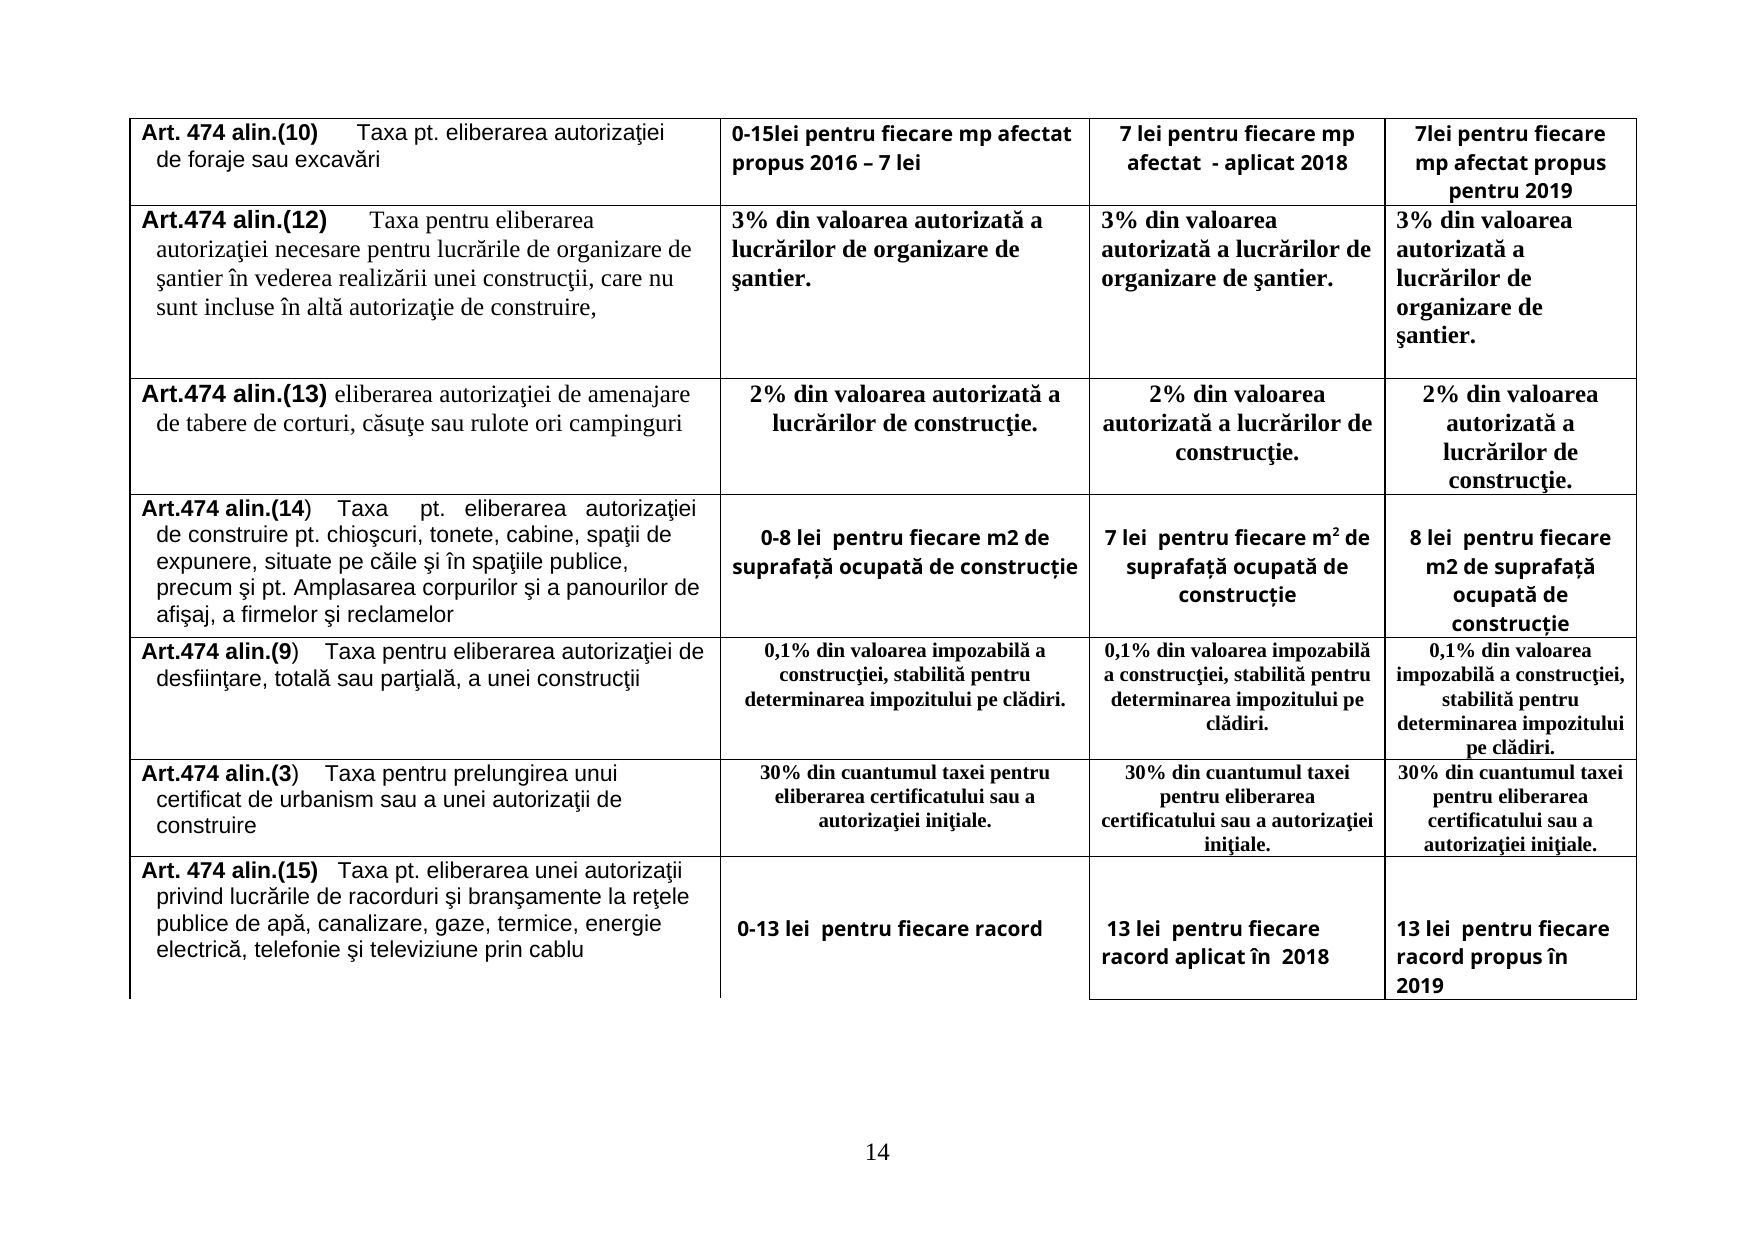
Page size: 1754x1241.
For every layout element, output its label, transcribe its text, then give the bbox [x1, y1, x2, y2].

table_cell 0-15lei pentru fiecare mp afectat propus 2016 – 7 lei [721, 119, 1089, 204]
table_cell 0,1% din valoarea impozabilă a construcţiei, stabilită pentru determinarea impozitului pe clădiri. [721, 638, 1089, 759]
table_cell 3% din valoarea autorizată a lucrărilor de organizare de şantier. [1090, 206, 1384, 378]
table_cell 3% din valoarea autorizată a lucrărilor de organizare de şantier. [1386, 206, 1636, 378]
table_cell 30% din cuantumul taxei pentru eliberarea certificatului sau a autorizaţiei iniţiale. [1090, 760, 1384, 856]
table_cell 2% din valoarea autorizată a lucrărilor de construcţie. [721, 379, 1089, 494]
table_cell 8 lei pentru fiecare m2 de suprafaţă ocupată de construcţie [1386, 495, 1636, 637]
table_cell 13 lei pentru fiecare racord propus în 2019 [1386, 857, 1636, 999]
table_cell 7 lei pentru fiecare mp afectat - aplicat 2018 [1090, 119, 1384, 204]
table_cell 7lei pentru fiecare mp afectat propus pentru 2019 [1386, 119, 1636, 204]
table_cell 7 lei pentru fiecare m2 de suprafaţă ocupată de construcţie [1090, 495, 1384, 637]
table_cell 30% din cuantumul taxei pentru eliberarea certificatului sau a autorizaţiei iniţiale. [1386, 760, 1636, 856]
table_cell 0-8 lei pentru fiecare m2 de suprafaţă ocupată de construcţie [721, 495, 1089, 637]
table_cell Art.474 alin.(9) Taxa pentru eliberarea autorizaţiei de desfiinţare, totală sau parţială, a unei construcţii [131, 638, 720, 759]
table_cell 0,1% din valoarea impozabilă a construcţiei, stabilită pentru determinarea impozitului pe clădiri. [1090, 638, 1384, 759]
table_cell 2% din valoarea autorizată a lucrărilor de construcţie. [1386, 379, 1636, 494]
table_cell 13 lei pentru fiecare racord aplicat în 2018 [1090, 857, 1384, 999]
table_cell Art.474 alin.(13) eliberarea autorizaţiei de amenajare de tabere de corturi, căsuţe sau rulote ori campinguri [131, 379, 720, 494]
table_cell Art. 474 alin.(10) Taxa pt. eliberarea autorizaţiei de foraje sau excavări [131, 119, 720, 204]
table_cell Art.474 alin.(14) Taxa pt. eliberarea autorizaţiei de construire pt. chioşcuri, tonete, cabine, spaţii de expunere, situate pe căile şi în spaţiile publice, precum şi pt. Amplasarea corpurilor şi a panourilor de afişaj, a firmelor şi reclamelor [131, 495, 720, 637]
table_cell Art.474 alin.(3) Taxa pentru prelungirea unui certificat de urbanism sau a unei autorizaţii de construire [131, 760, 720, 856]
table_cell 2% din valoarea autorizată a lucrărilor de construcţie. [1090, 379, 1384, 494]
table_cell Art.474 alin.(12) Taxa pentru eliberarea autorizaţiei necesare pentru lucrările de organizare de şantier în vederea realizării unei construcţii, care nu sunt incluse în altă autorizaţie de construire, [131, 206, 720, 378]
table_cell Art. 474 alin.(15) Taxa pt. eliberarea unei autorizaţii privind lucrările de racorduri şi branşamente la reţele publice de apă, canalizare, gaze, termice, energie electrică, telefonie şi televiziune prin cablu [131, 857, 720, 999]
table_cell 0-13 lei pentru fiecare racord [720, 857, 1089, 999]
table_cell 30% din cuantumul taxei pentru eliberarea certificatului sau a autorizaţiei iniţiale. [721, 760, 1089, 856]
table_cell 0,1% din valoarea impozabilă a construcţiei, stabilită pentru determinarea impozitului pe clădiri. [1386, 638, 1636, 759]
table_cell 3% din valoarea autorizată a lucrărilor de organizare de şantier. [721, 206, 1089, 378]
